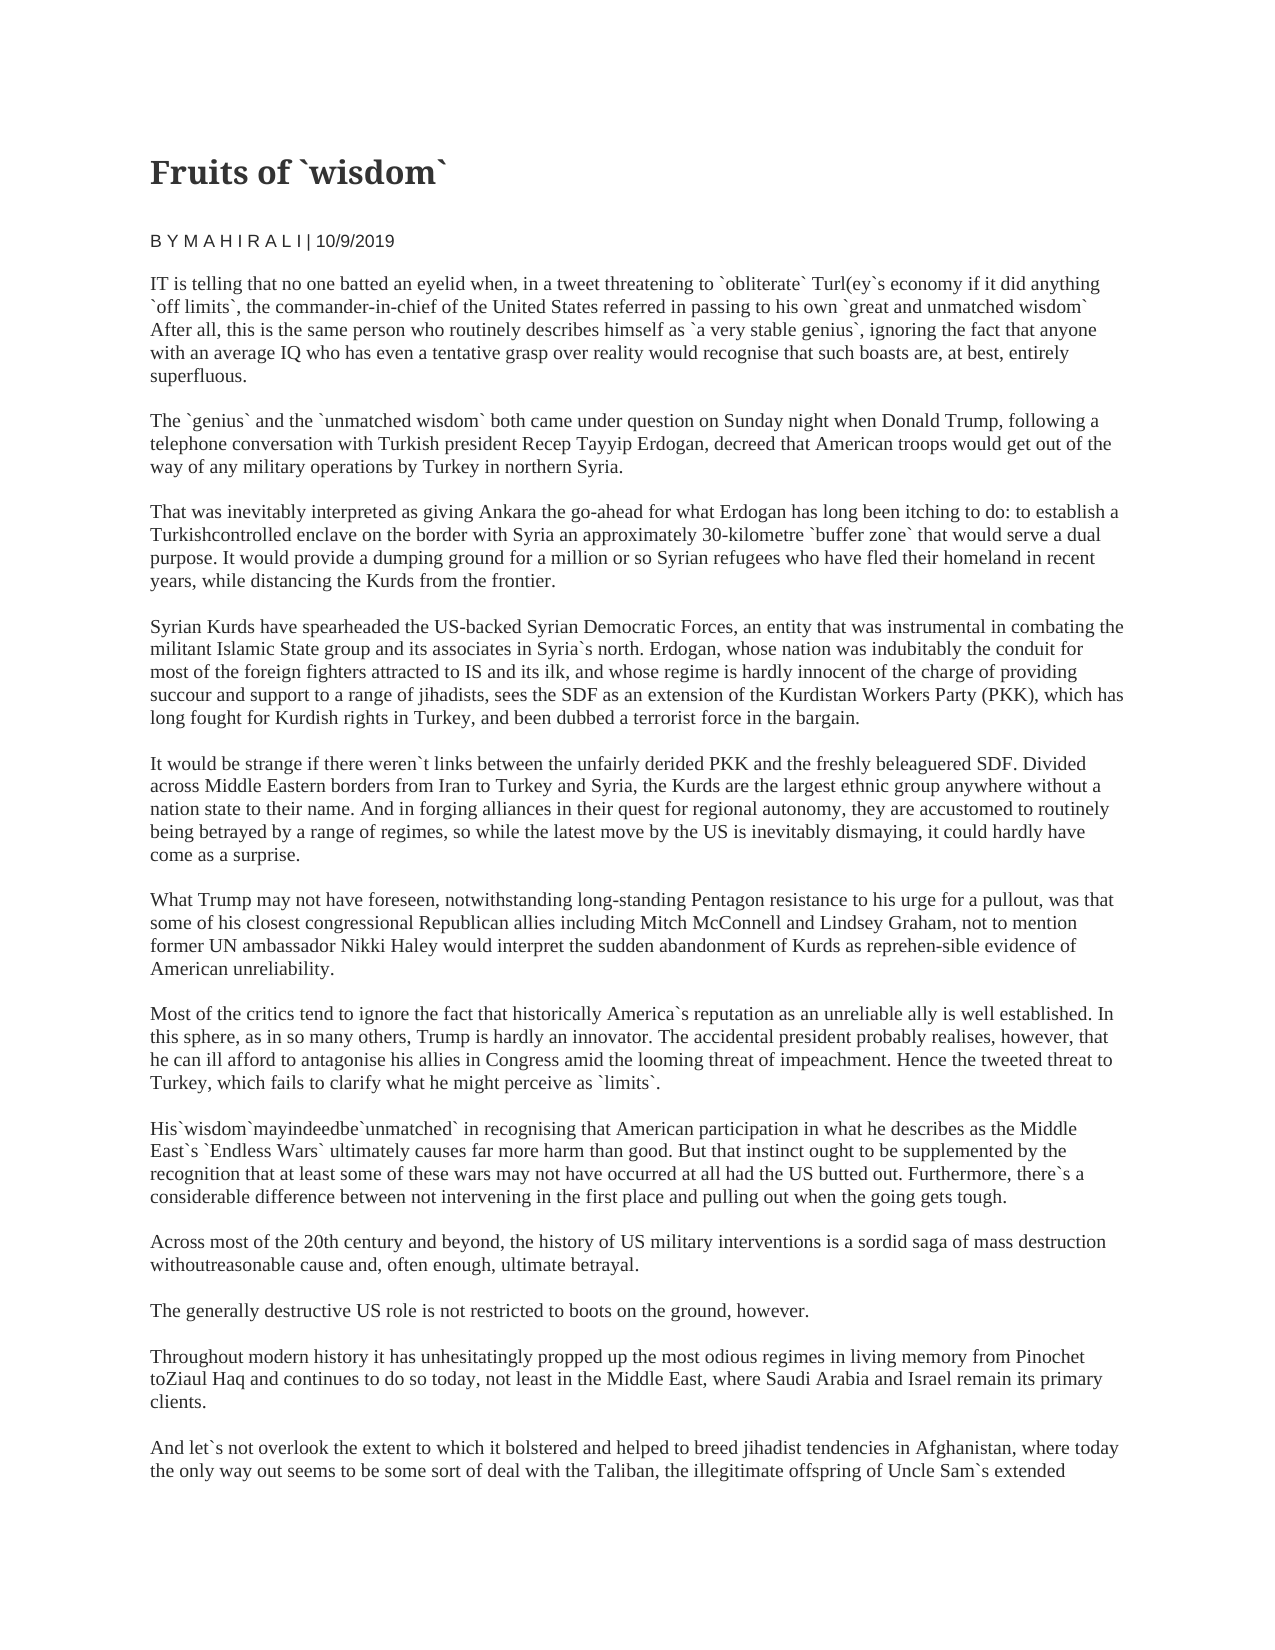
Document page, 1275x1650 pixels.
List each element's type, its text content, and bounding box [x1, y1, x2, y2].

text B Y M A H I R A L I | 10/9/2019 [150, 231, 1125, 252]
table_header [150, 273, 1125, 1481]
text Fruits of `wisdom` [150, 150, 1125, 194]
